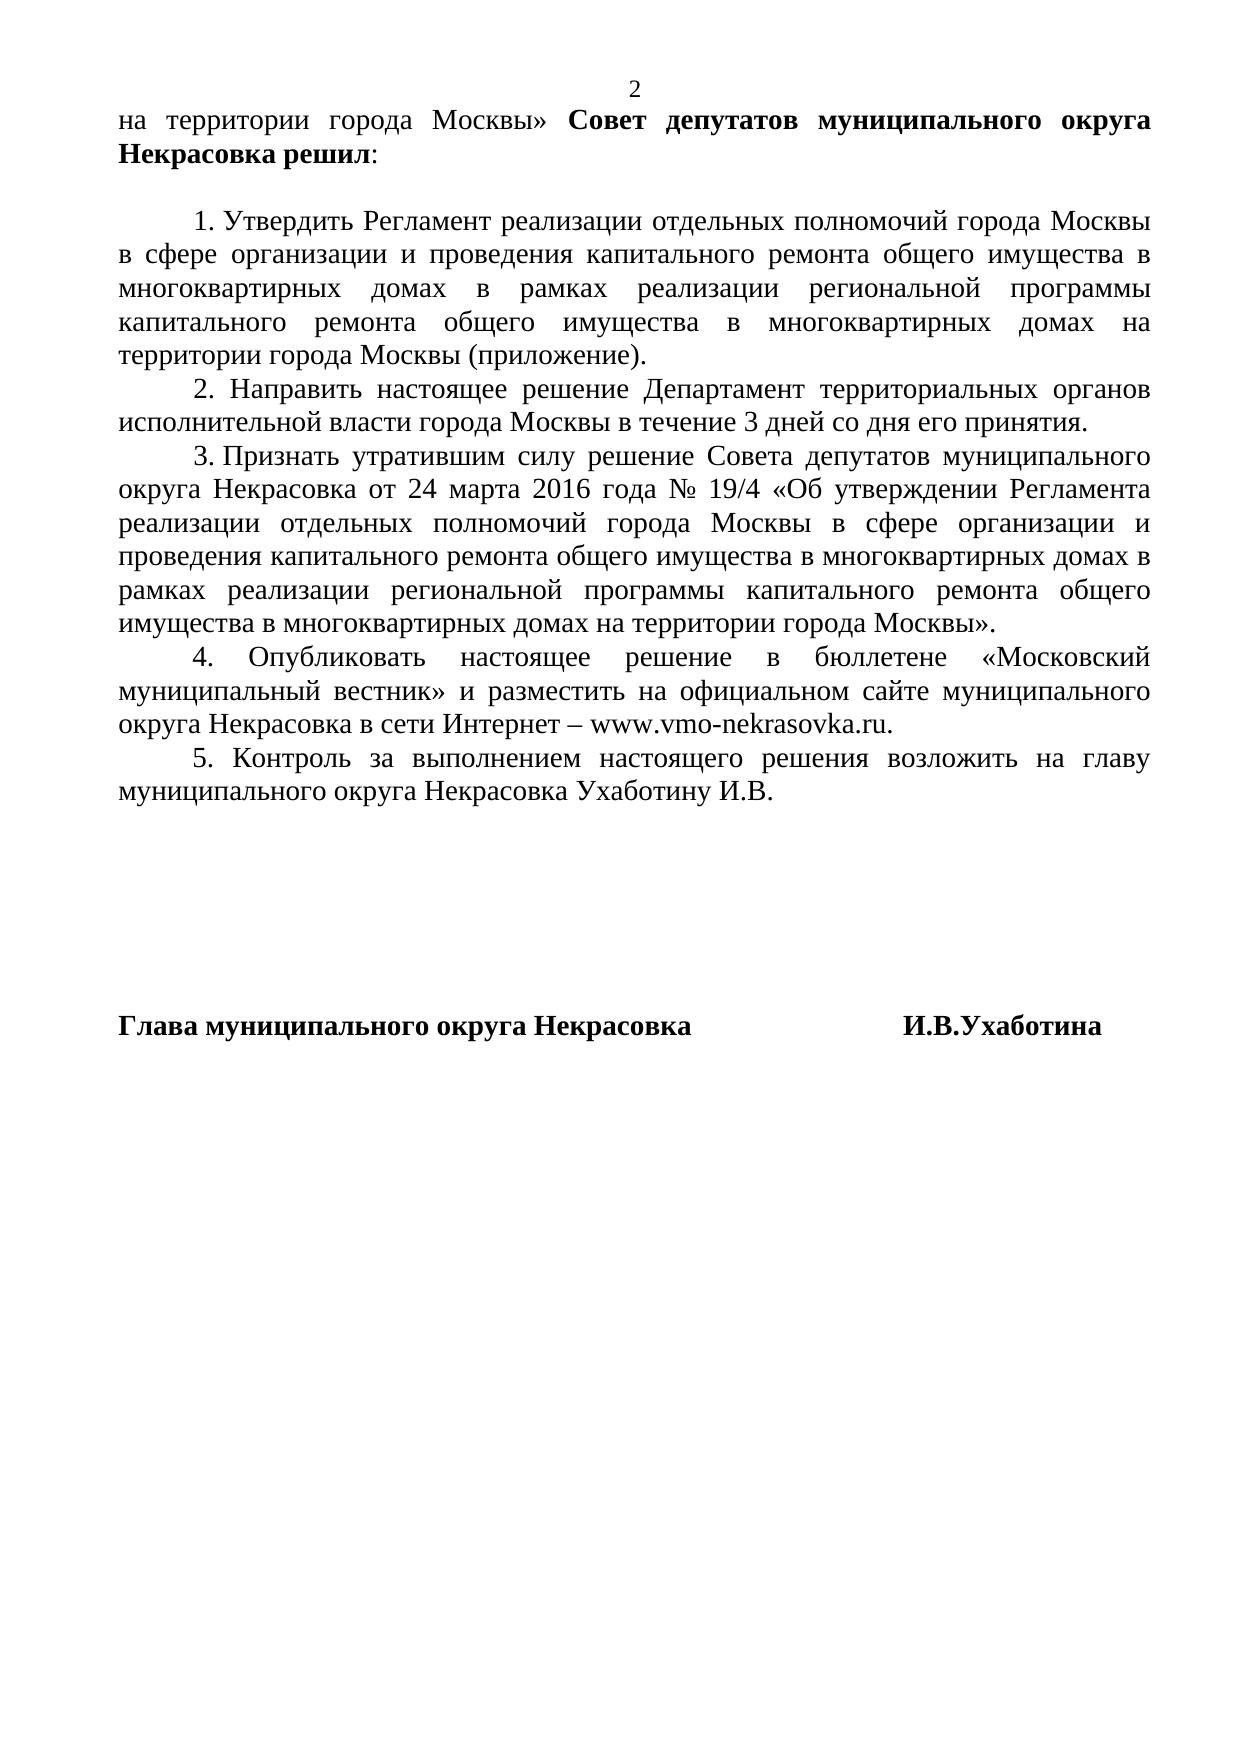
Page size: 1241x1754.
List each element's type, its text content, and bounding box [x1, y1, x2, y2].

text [118, 102, 1152, 169]
text Глава муниципального округа Некрасовка И.В.Ухаботина [118, 1008, 1152, 1042]
text 2. Направить настоящее решение Департамент территориальных органов исполнительной власти города Москвы в течение 3 дней со дня его принятия. [118, 371, 1152, 438]
text 5. Контроль за выполнением настоящего решения возложить на главу муниципального округа Некрасовка Ухаботину И.В. [118, 740, 1152, 807]
text 4. Опубликовать настоящее решение в бюллетене «Московский муниципальный вестник» и разместить на официальном сайте муниципального округа Некрасовка в сети Интернет – www.vmo-nekrasovka.ru. [118, 639, 1152, 740]
text 3. Признать утратившим силу решение Совета депутатов муниципального округа Некрасовка от 24 марта 2016 года № 19/4 «Об утверждении Регламента реализации отдельных полномочий города Москвы в сфере организации и проведения капитального ремонта общего имущества в многоквартирных домах в рамках реализации региональной программы капитального ремонта общего имущества в многоквартирных домах на территории города Москвы». [118, 438, 1152, 639]
text 1. Утвердить Регламент реализации отдельных полномочий города Москвы в сфере организации и проведения капитального ремонта общего имущества в многоквартирных домах в рамках реализации региональной программы капитального ремонта общего имущества в многоквартирных домах на территории города Москвы (приложение). [118, 203, 1152, 371]
